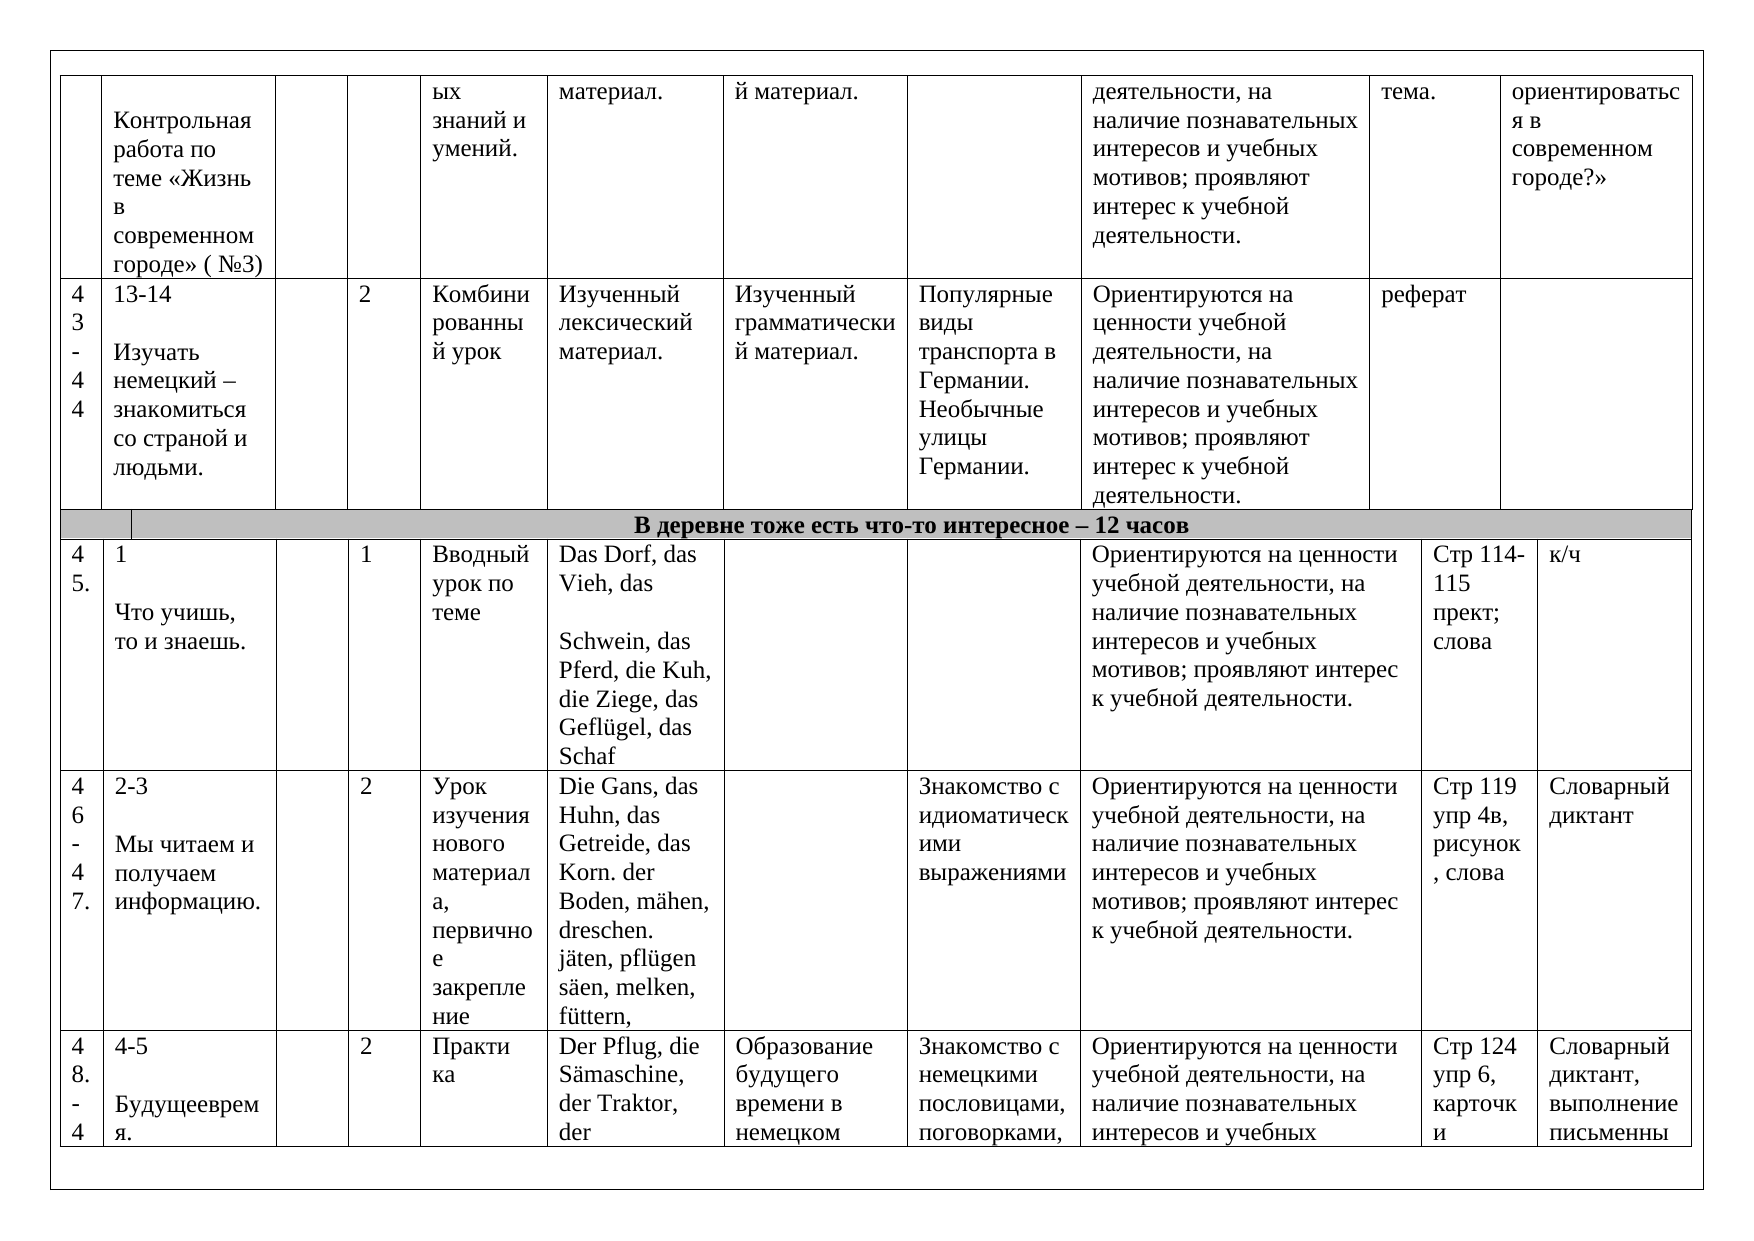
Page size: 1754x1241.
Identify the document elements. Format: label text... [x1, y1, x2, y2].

table_cell Вводный урок по теме [421, 540, 547, 770]
table_cell 2 [348, 279, 420, 509]
table_cell 13-14 Изучать немецкий – знакомиться со страной и людьми. [102, 279, 275, 509]
table_cell Практи ка [421, 1031, 547, 1146]
table_cell [277, 771, 348, 1030]
table_cell [277, 540, 348, 770]
table_cell Ориентируются на ценности учебной деятельности, на наличие познавательных интересов и учебных мотивов; проявляют интерес к учебной деятельности. [1082, 279, 1369, 509]
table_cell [1501, 76, 1692, 278]
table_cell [421, 76, 547, 278]
table_cell Ориентируются на ценности учебной деятельности, на наличие познавательных интересов и учебных мотивов; проявляют интерес к учебной деятельности. [1081, 771, 1421, 1030]
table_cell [1422, 1031, 1537, 1146]
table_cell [548, 76, 723, 278]
table_cell 2 [349, 1031, 420, 1146]
table_cell Изученный грамматический материал. [724, 279, 907, 509]
table_cell [276, 76, 347, 278]
table_cell [277, 1031, 348, 1146]
table_cell 2 [349, 771, 420, 1030]
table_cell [102, 76, 275, 278]
table_cell [908, 76, 1081, 278]
table_cell [1501, 279, 1692, 509]
table_cell [61, 510, 131, 538]
table_cell [908, 540, 1080, 770]
table_cell 1 Что учишь, то и знаешь. [104, 540, 276, 770]
table_cell 2-3 Мы читаем и получаем информацию. [104, 771, 276, 1030]
table_cell Популярные виды транспорта в Германии. Необычные улицы Германии. [908, 279, 1081, 509]
table_cell Ориентируются на ценности учебной деятельности, на наличие познавательных интересов и учебных мотивов; проявляют интерес к учебной деятельности. [1081, 540, 1421, 770]
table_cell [1538, 1031, 1691, 1146]
table_cell Знакомство с идиоматическими выражениями [908, 771, 1080, 1030]
table_cell В деревне тоже есть что-то интересное – 12 часов [132, 510, 1691, 538]
table_cell 48.-49. [61, 1031, 103, 1146]
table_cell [908, 1031, 1080, 1146]
table_cell Изученный лексический материал. [548, 279, 723, 509]
table_cell Комбинированный урок [421, 279, 547, 509]
table_cell Словарный диктант [1538, 771, 1691, 1030]
table_cell Стр 114-115 прект; слова [1422, 540, 1537, 770]
table_cell Стр 119 упр 4в, рисунок, слова [1422, 771, 1537, 1030]
table_cell 43-44 [61, 279, 101, 509]
table_cell [276, 279, 347, 509]
table_cell 45. [61, 540, 103, 770]
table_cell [548, 1031, 724, 1146]
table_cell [1082, 76, 1369, 278]
table_cell реферат [1370, 279, 1500, 509]
table_cell Die Gans, das Huhn, das Getreide, das Korn. der Boden, mähen, dreschen. jäten, pflügen säen, melken, füttern, [548, 771, 724, 1030]
table_cell Das Dorf, das Vieh, das Schwein, das Pferd, die Kuh, die Ziege, das Geflügel, das Schaf [548, 540, 724, 770]
table_cell 42 [61, 76, 101, 278]
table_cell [1081, 1031, 1421, 1146]
table_cell 46-47. [61, 771, 103, 1030]
table_cell [725, 771, 907, 1030]
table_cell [724, 76, 907, 278]
table_cell к/ч [1538, 540, 1691, 770]
table_cell Урок изучения нового материала, первичное закрепление [421, 771, 547, 1030]
table_cell 1 [349, 540, 420, 770]
table_cell 4-5 Будущеевремя. [104, 1031, 276, 1146]
table_cell 1 [348, 76, 420, 278]
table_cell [725, 1031, 907, 1146]
table_cell [725, 540, 907, 770]
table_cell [1370, 76, 1500, 278]
